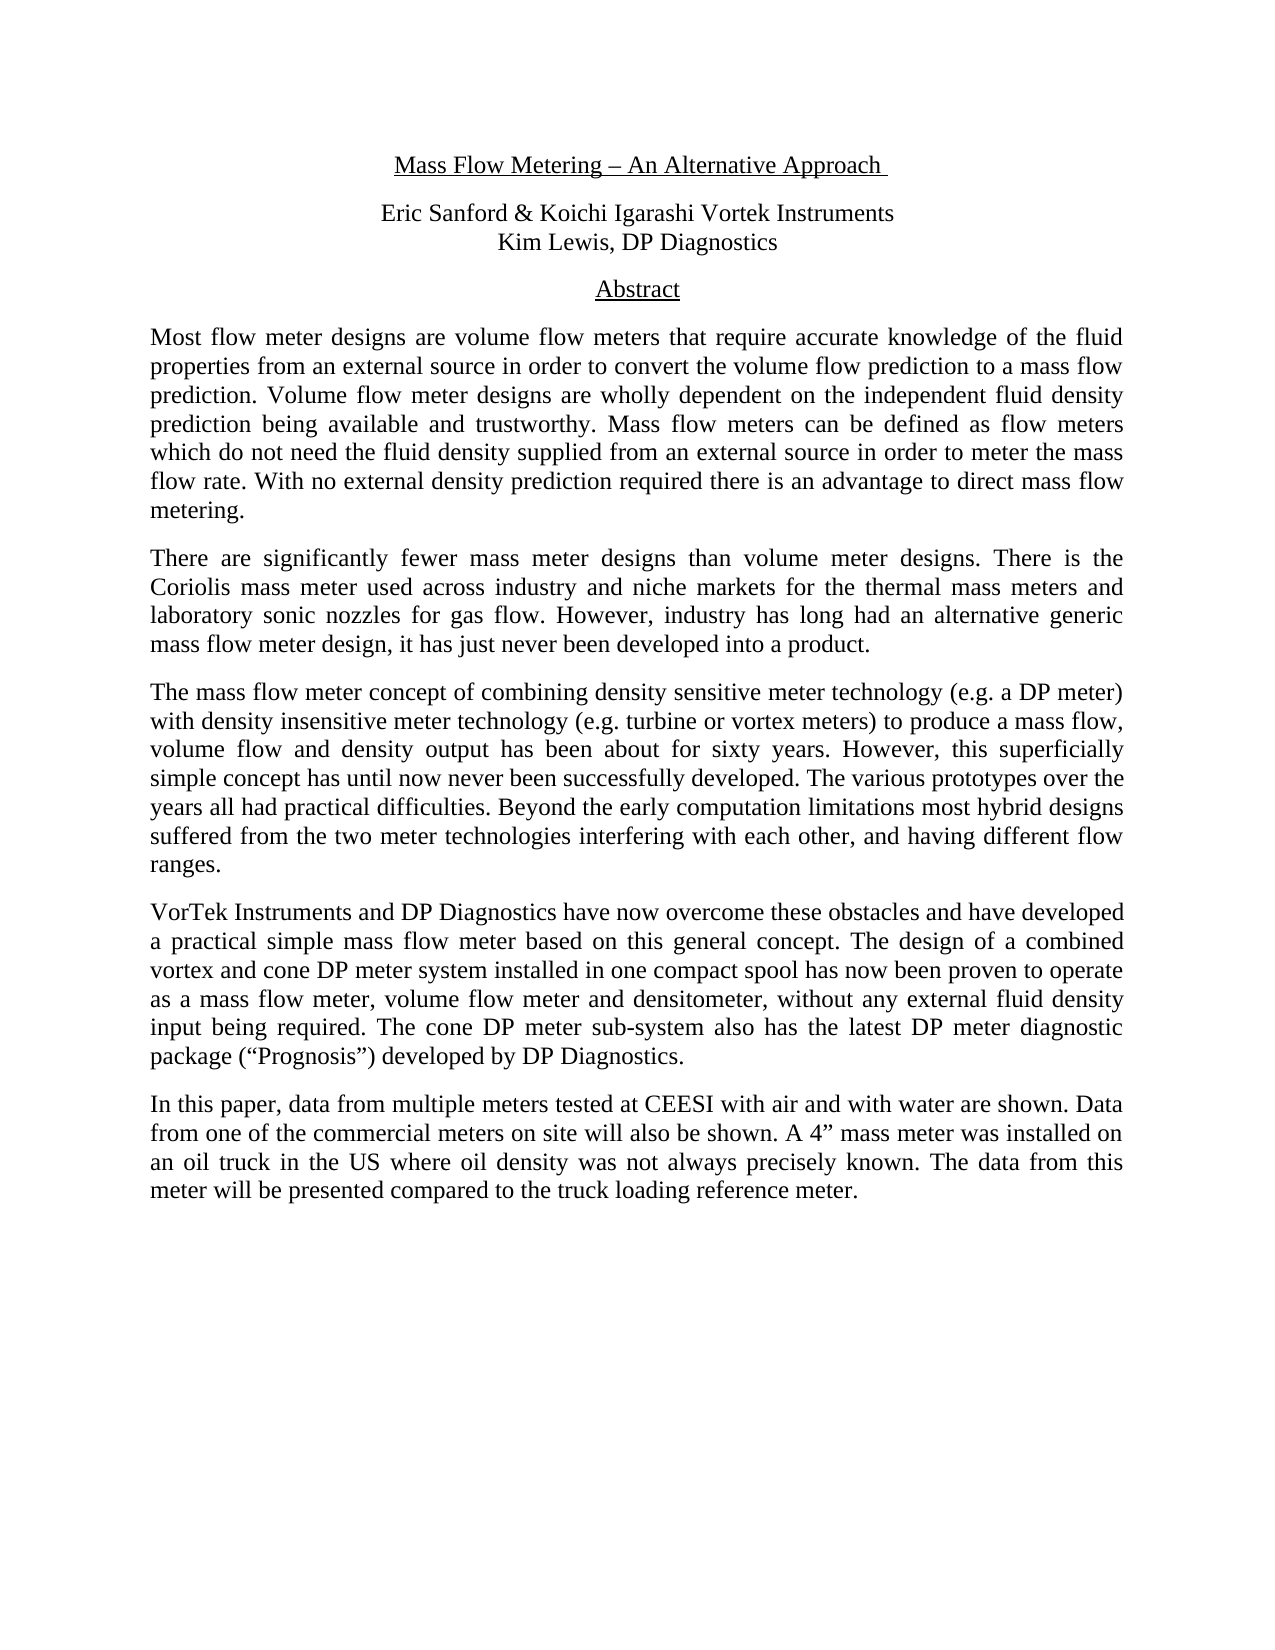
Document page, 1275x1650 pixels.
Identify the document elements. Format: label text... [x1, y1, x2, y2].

text Most flow meter designs are volume flow meters that require accurate knowledge of the fluid properties from an external source in order to convert the volume flow prediction to a mass flow prediction. Volume flow meter designs are wholly dependent on the independent fluid density prediction being available and trustworthy. Mass flow meters can be defined as flow meters which do not need the fluid density supplied from an external source in order to meter the mass flow rate. With no external density prediction required there is an advantage to direct mass flow metering. [150, 322, 1125, 524]
text Mass Flow Metering – An Alternative Approach [150, 150, 1125, 179]
text Kim Lewis, DP Diagnostics [150, 227, 1125, 255]
text Abstract [150, 274, 1125, 303]
text Eric Sanford & Koichi Igarashi Vortek Instruments [150, 198, 1125, 227]
text The mass flow meter concept of combining density sensitive meter technology (e.g. a DP meter) with density insensitive meter technology (e.g. turbine or vortex meters) to produce a mass flow, volume flow and density output has been about for sixty years. However, this superficially simple concept has until now never been successfully developed. The various prototypes over the years all had practical difficulties. Beyond the early computation limitations most hybrid designs suffered from the two meter technologies interfering with each other, and having different flow ranges. [150, 677, 1125, 878]
text VorTek Instruments and DP Diagnostics have now overcome these obstacles and have developed a practical simple mass flow meter based on this general concept. The design of a combined vortex and cone DP meter system installed in one compact spool has now been proven to operate as a mass flow meter, volume flow meter and densitometer, without any external fluid density input being required. The cone DP meter sub-system also has the latest DP meter diagnostic package (“Prognosis”) developed by DP Diagnostics. [150, 897, 1125, 1070]
text There are significantly fewer mass meter designs than volume meter designs. There is the Coriolis mass meter used across industry and niche markets for the thermal mass meters and laboratory sonic nozzles for gas flow. However, industry has long had an alternative generic mass flow meter design, it has just never been developed into a product. [150, 543, 1125, 658]
text In this paper, data from multiple meters tested at CEESI with air and with water are shown. Data from one of the commercial meters on site will also be shown. A 4” mass meter was installed on an oil truck in the US where oil density was not always precisely known. The data from this meter will be presented compared to the truck loading reference meter. [150, 1089, 1125, 1204]
